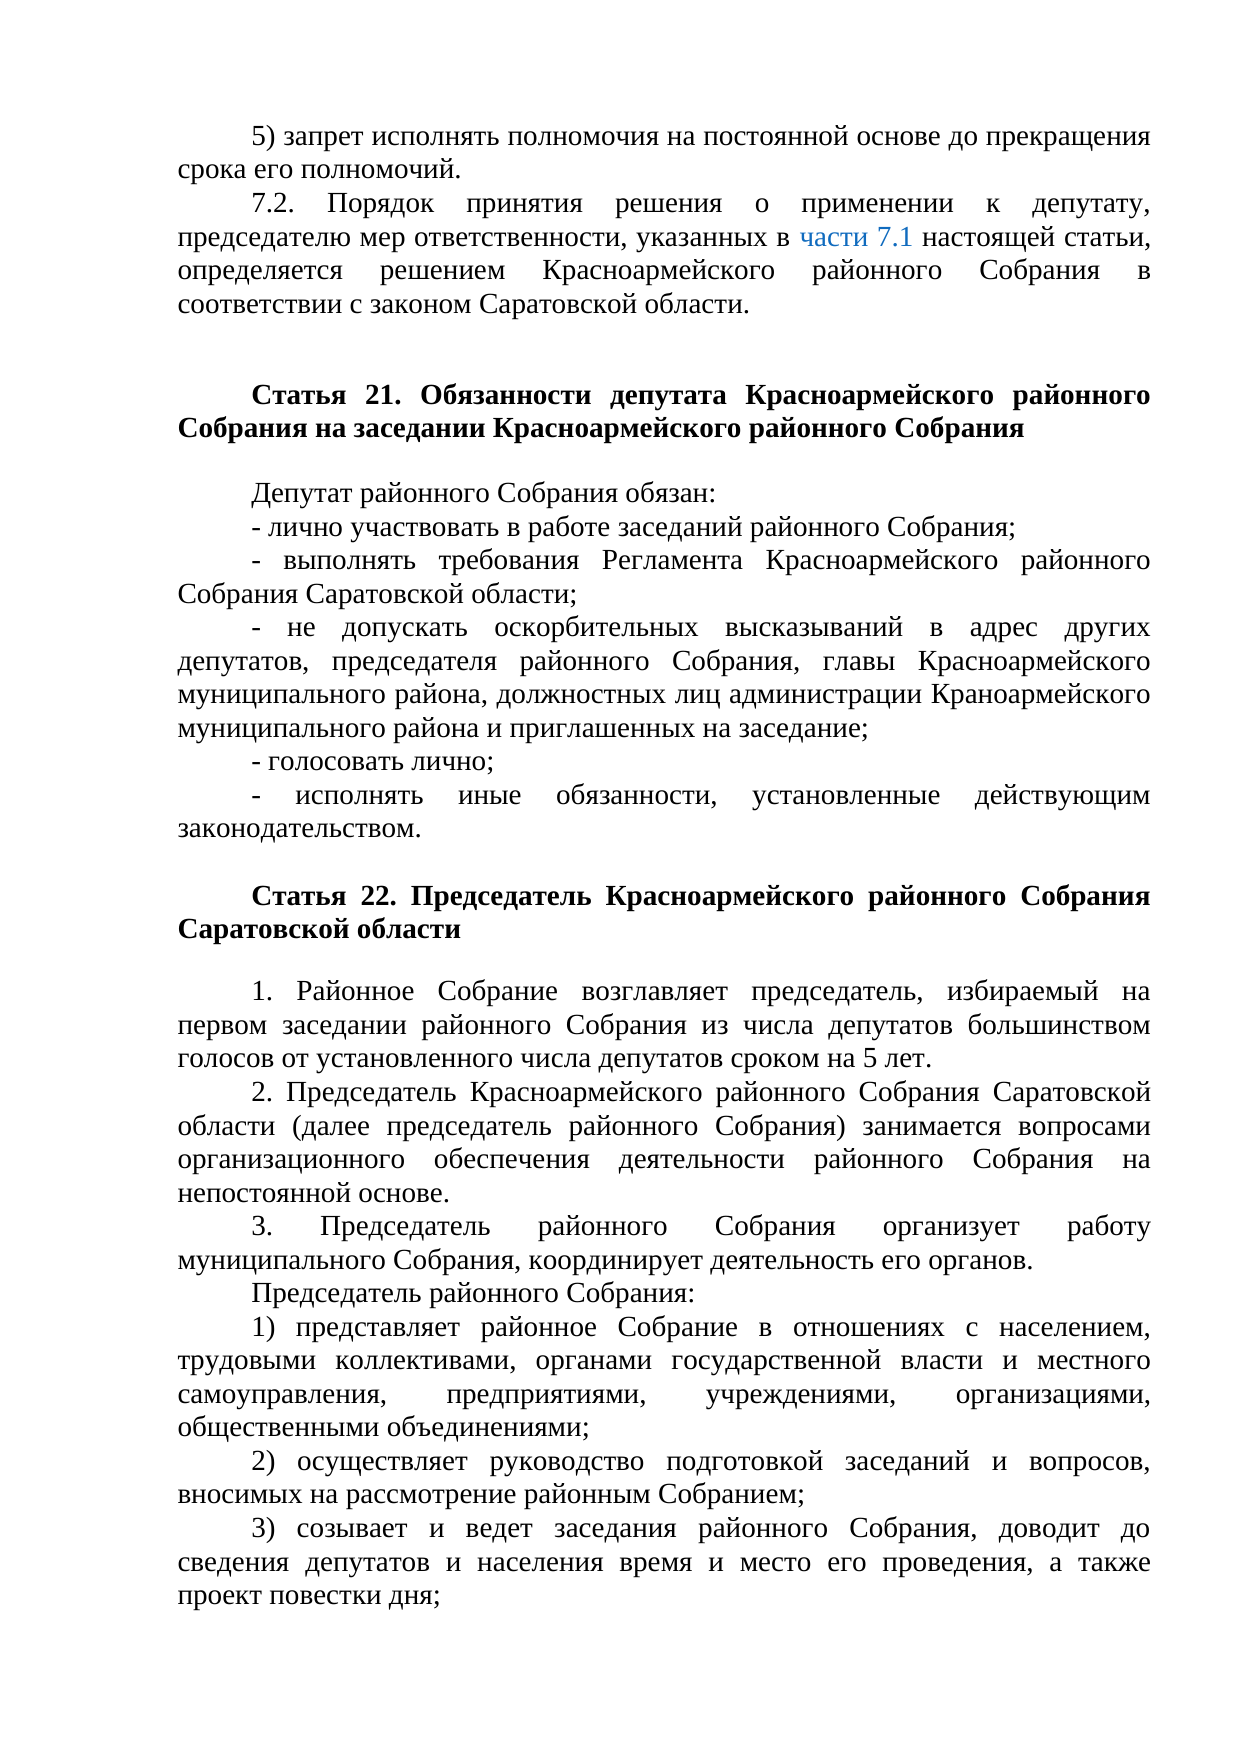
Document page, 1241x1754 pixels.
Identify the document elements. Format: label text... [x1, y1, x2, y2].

text 2) осуществляет руководство подготовкой заседаний и вопросов, вносимых на рассмотрение районным Собранием; [177, 1443, 1152, 1510]
text 1) представляет районное Собрание в отношениях с населением, трудовыми коллективами, органами государственной власти и местного самоуправления, предприятиями, учреждениями, организациями, общественными объединениями; [177, 1309, 1152, 1443]
text Председатель районного Собрания: [177, 1275, 1152, 1309]
text 1. Районное Собрание возглавляет председатель, избираемый на первом заседании районного Собрания из числа депутатов большинством голосов от установленного числа депутатов сроком на 5 лет. [177, 973, 1152, 1074]
text - выполнять требования Регламента Красноармейского районного Собрания Саратовской области; [177, 542, 1152, 609]
text - исполнять иные обязанности, установленные действующим законодательством. [177, 777, 1152, 844]
text Депутат районного Собрания обязан: [177, 475, 1152, 509]
text Статья 21. Обязанности депутата Красноармейского районного Собрания на заседании Красноармейского районного Собрания [177, 377, 1152, 444]
text Статья 22. Председатель Красноармейского районного Собрания Саратовской области [177, 878, 1152, 945]
text - не допускать оскорбительных высказываний в адрес других депутатов, председателя районного Собрания, главы Красноармейского муниципального района, должностных лиц администрации Краноармейского муниципального района и приглашенных на заседание; [177, 609, 1152, 743]
text 5) запрет исполнять полномочия на постоянной основе до прекращения срока его полномочий. [177, 118, 1152, 185]
text 2. Председатель Красноармейского районного Собрания Саратовской области (далее председатель районного Собрания) занимается вопросами организационного обеспечения деятельности районного Собрания на непостоянной основе. [177, 1074, 1152, 1208]
text - лично участвовать в работе заседаний районного Собрания; [177, 509, 1152, 542]
text - голосовать лично; [177, 743, 1152, 777]
text 3. Председатель районного Собрания организует работу муниципального Собрания, координирует деятельность его органов. [177, 1208, 1152, 1275]
text 7.2. Порядок принятия решения о применении к депутату, председателю мер ответственности, указанных в части 7.1 настоящей статьи, определяется решением Красноармейского районного Собрания в соответствии с законом Саратовской области. [177, 185, 1152, 319]
text 3) созывает и ведет заседания районного Собрания, доводит до сведения депутатов и населения время и место его проведения, а также проект повестки дня; [177, 1510, 1152, 1611]
